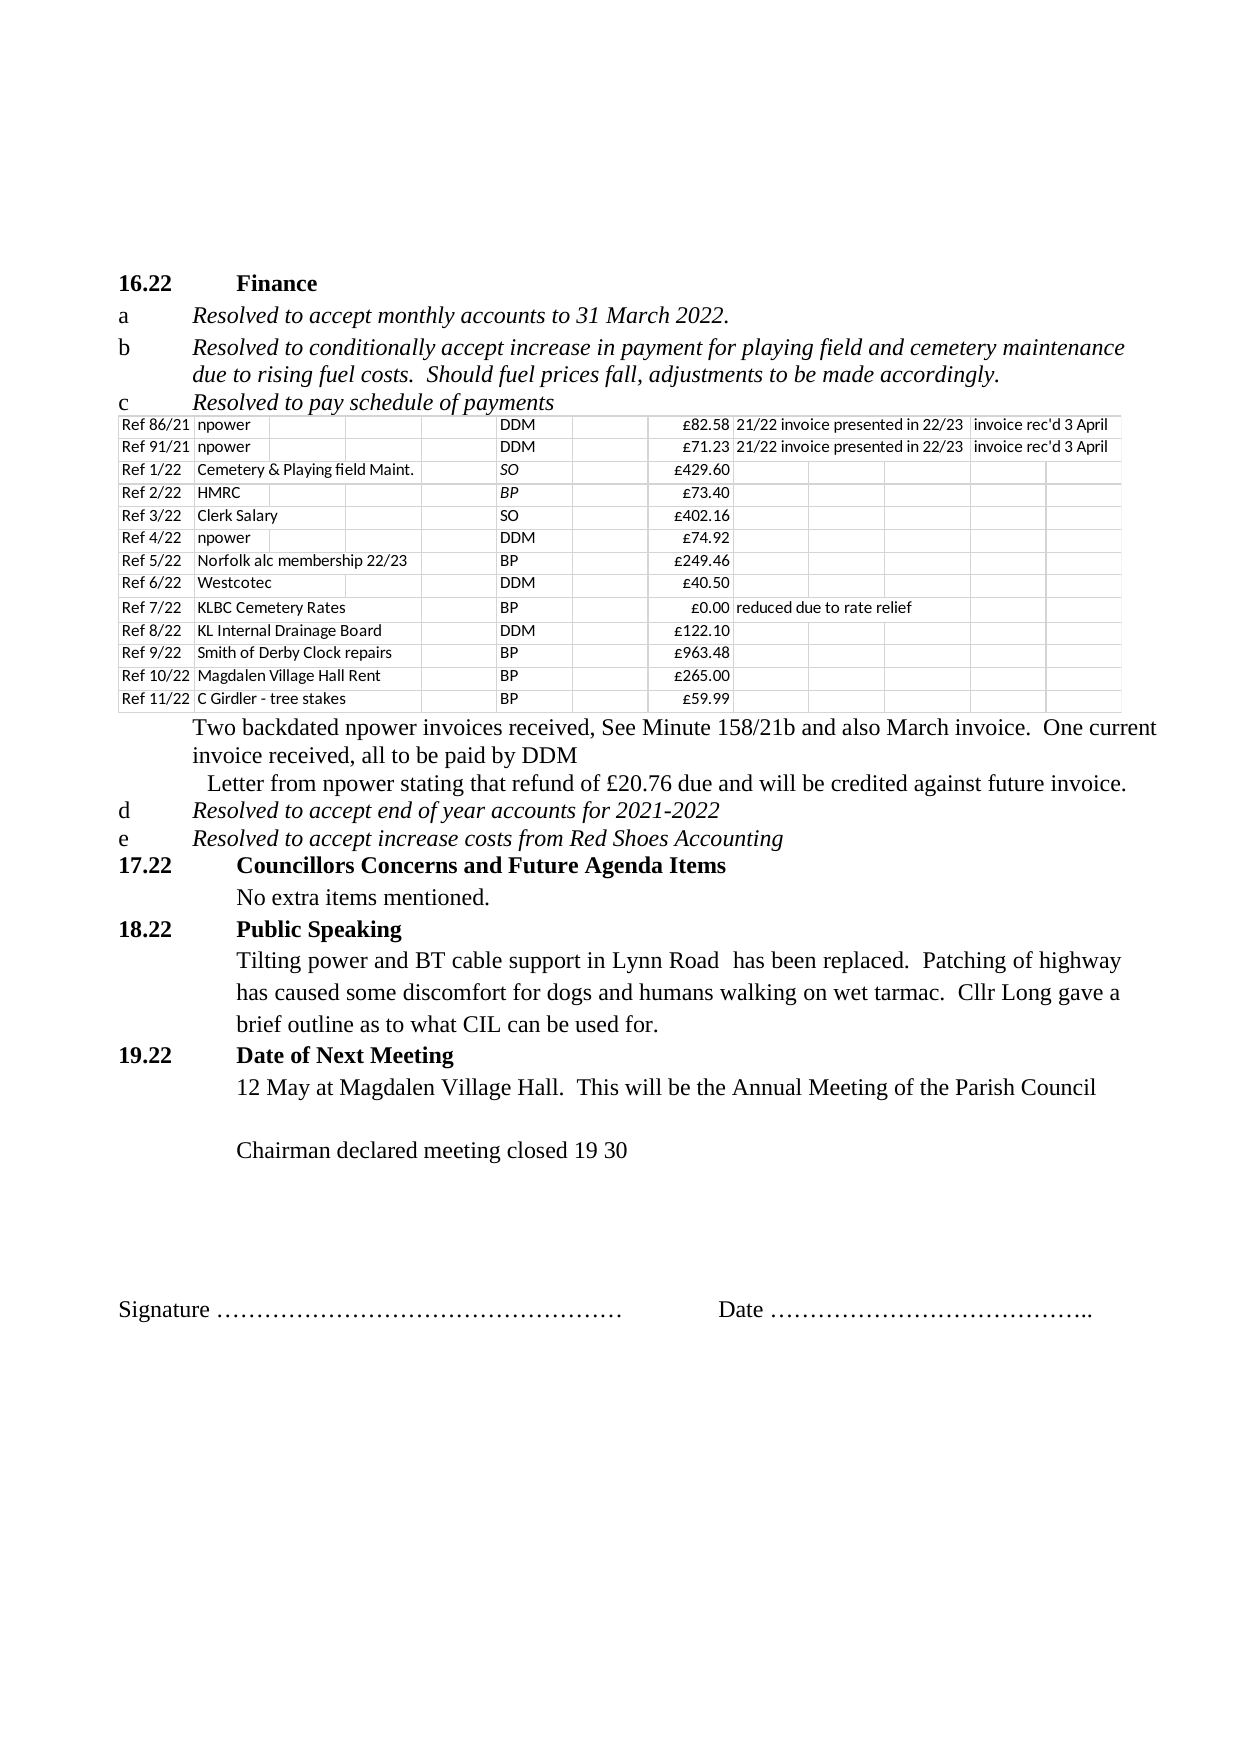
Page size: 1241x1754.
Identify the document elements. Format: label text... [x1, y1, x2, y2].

list Public Speaking [118, 915, 1122, 942]
list Finance [118, 269, 1122, 297]
list b Resolved to conditionally accept increase in payment for playing field and cemetery maintenance due to rising fuel costs. Should fuel prices fall, adjustments to be made accordingly. [118, 333, 1166, 388]
list a Resolved to accept monthly accounts to 31 March 2022. [118, 301, 1166, 329]
list Two backdated npower invoices received, See Minute 158/21b and also March invoice. One current invoice received, all to be paid by DDM [118, 416, 1166, 768]
list e Resolved to accept increase costs from Red Shoes Accounting [118, 824, 1166, 851]
text 12 May at Magdalen Village Hall. This will be the Annual Meeting of the Parish Council [236, 1073, 1122, 1101]
list Councillors Concerns and Future Agenda Items [118, 851, 1122, 879]
list Date of Next Meeting [118, 1041, 1122, 1069]
text No extra items mentioned. [236, 883, 1122, 911]
list c Resolved to pay schedule of payments [118, 388, 1166, 416]
text Signature …………………………………………… Date ………………………………….. [118, 1295, 1122, 1322]
text Chairman declared meeting closed 19 30 [236, 1136, 1122, 1164]
text Tilting power and BT cable support in Lynn Road has been replaced. Patching of highway has caused some discomfort for dogs and humans walking on wet tarmac. Cllr Long gave a brief outline as to what CIL can be used for. [236, 946, 1122, 1037]
list d Resolved to accept end of year accounts for 2021-2022 [118, 796, 1166, 824]
list Letter from npower stating that refund of £20.76 due and will be credited against future invoice. [192, 768, 1166, 796]
